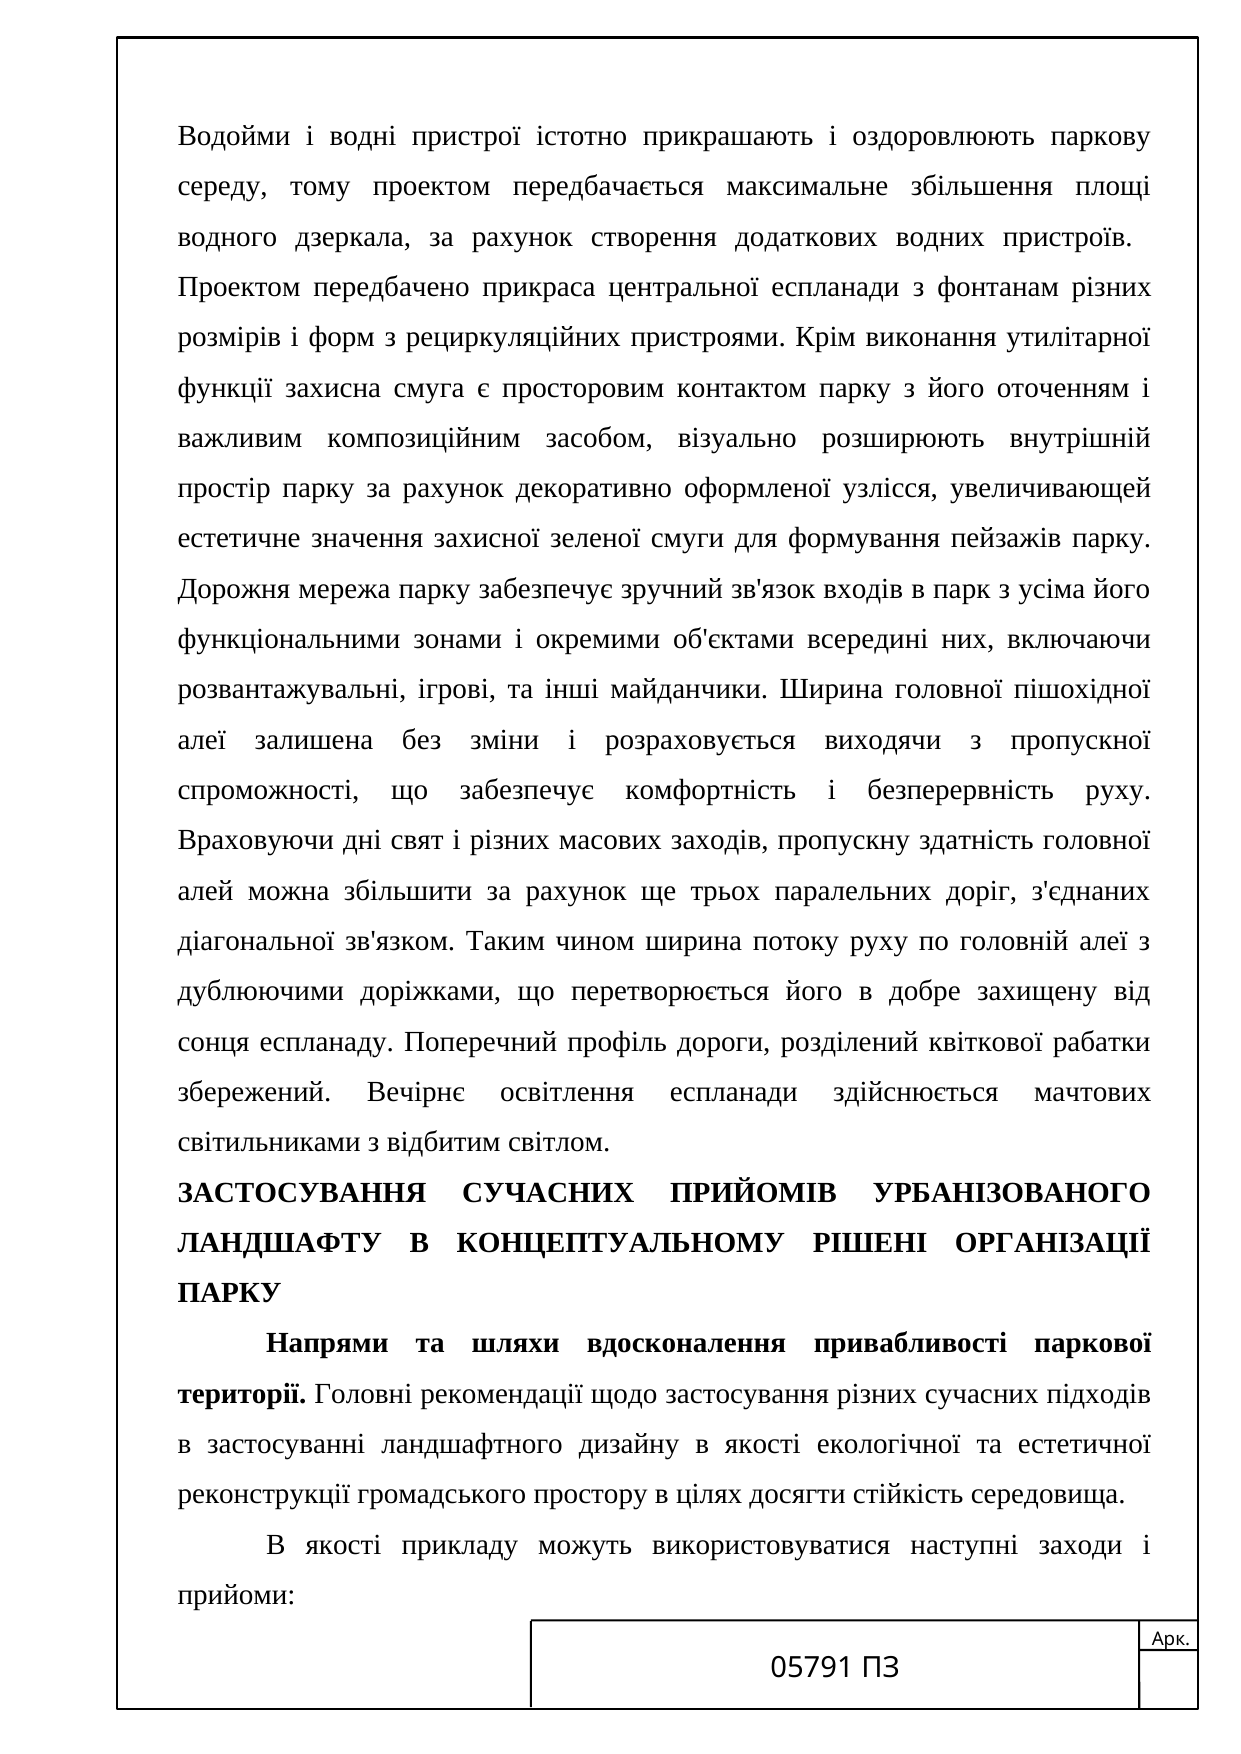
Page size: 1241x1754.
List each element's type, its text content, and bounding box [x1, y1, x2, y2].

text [177, 118, 1152, 1158]
text Напрями та шляхи вдосконалення привабливості паркової території. Головні рекомендації щодо застосування різних сучасних підходів в застосуванні ландшафтного дизайну в якості екологічної та естетичної реконструкції громадського простору в цілях досягти стійкість середовища. [177, 1326, 1152, 1510]
text ЗАСТОСУВАННЯ СУЧАСНИХ ПРИЙОМІВ УРБАНІЗОВАНОГО ЛАНДШАФТУ В КОНЦЕПТУАЛЬНОМУ РІШЕНІ ОРГАНІЗАЦІЇ ПАРКУ [177, 1175, 1152, 1309]
text В якості прикладу можуть використовуватися наступні заходи і прийоми: [177, 1527, 1152, 1611]
